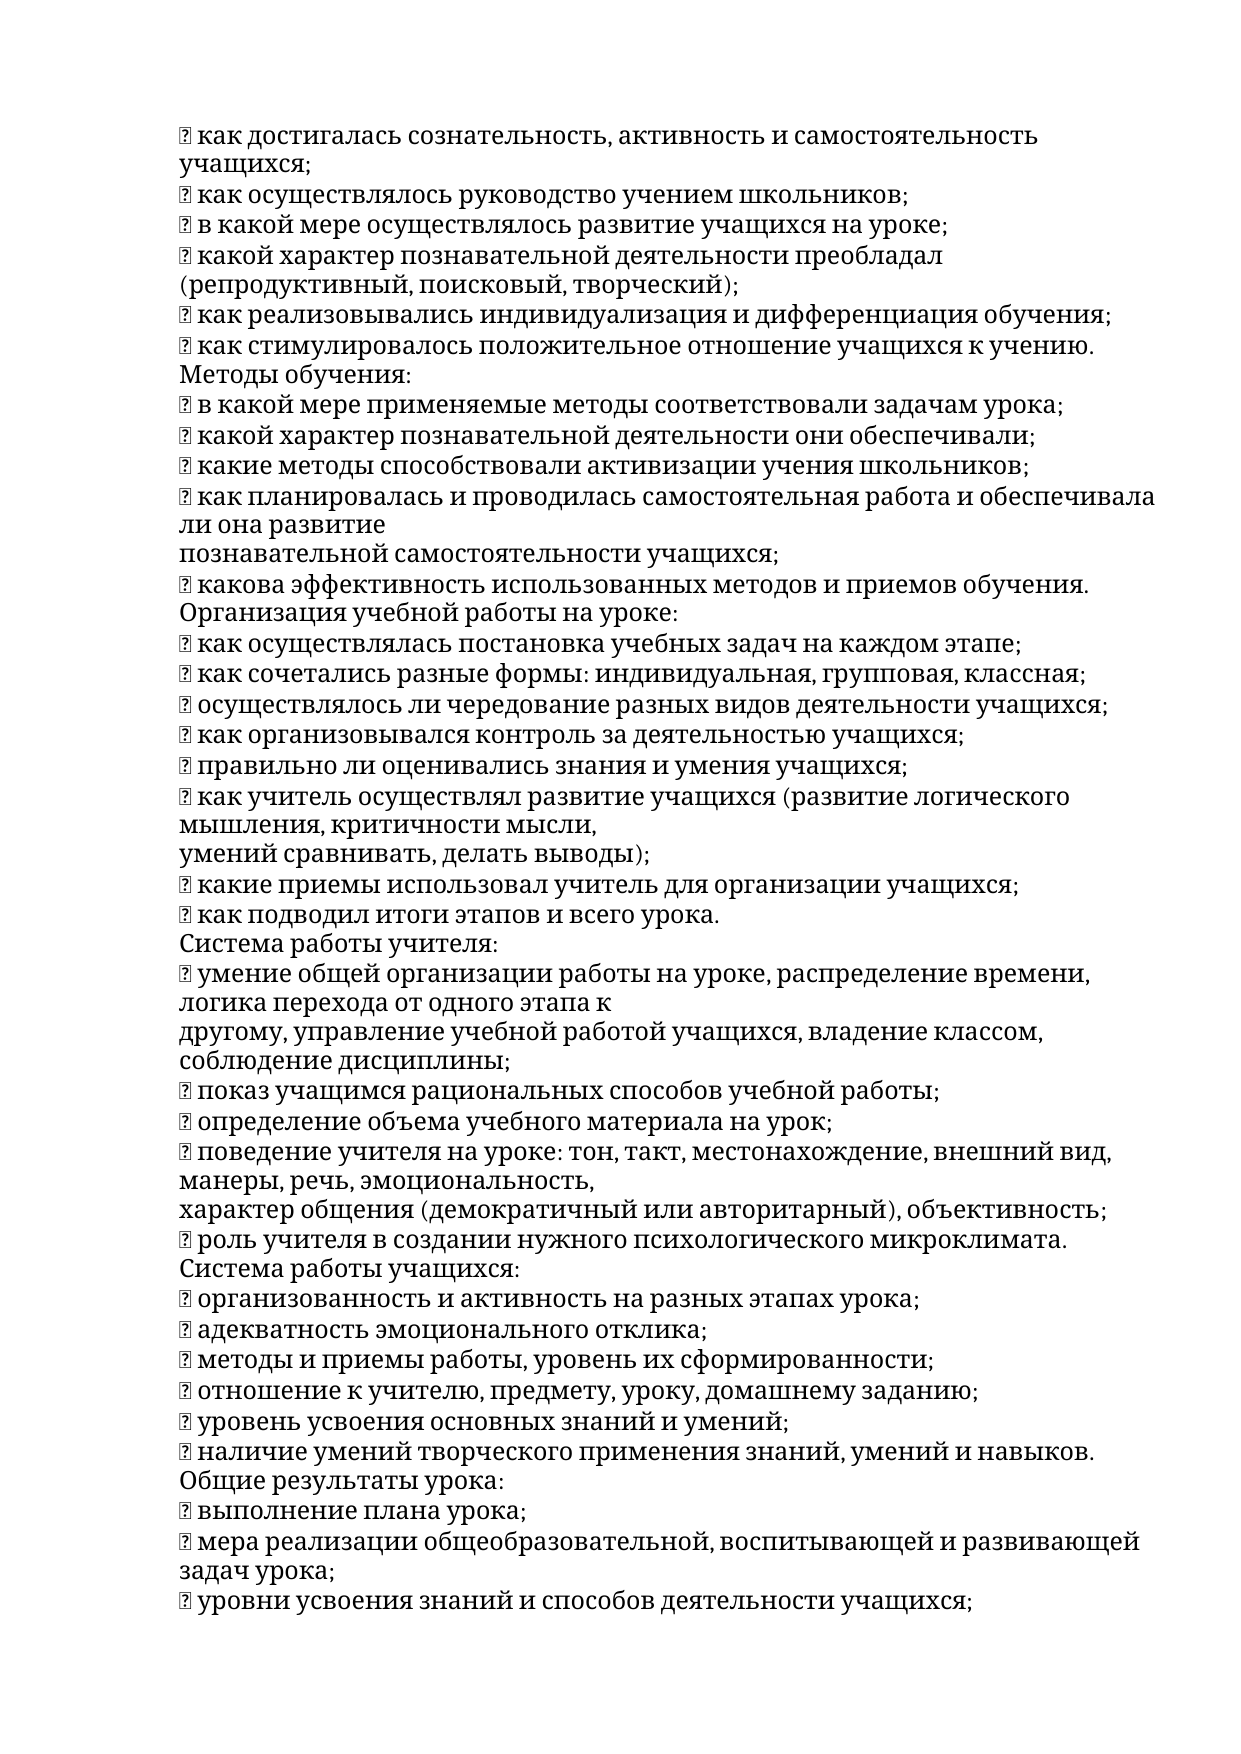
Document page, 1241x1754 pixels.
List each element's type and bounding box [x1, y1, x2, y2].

table_header [177, 118, 1161, 1618]
